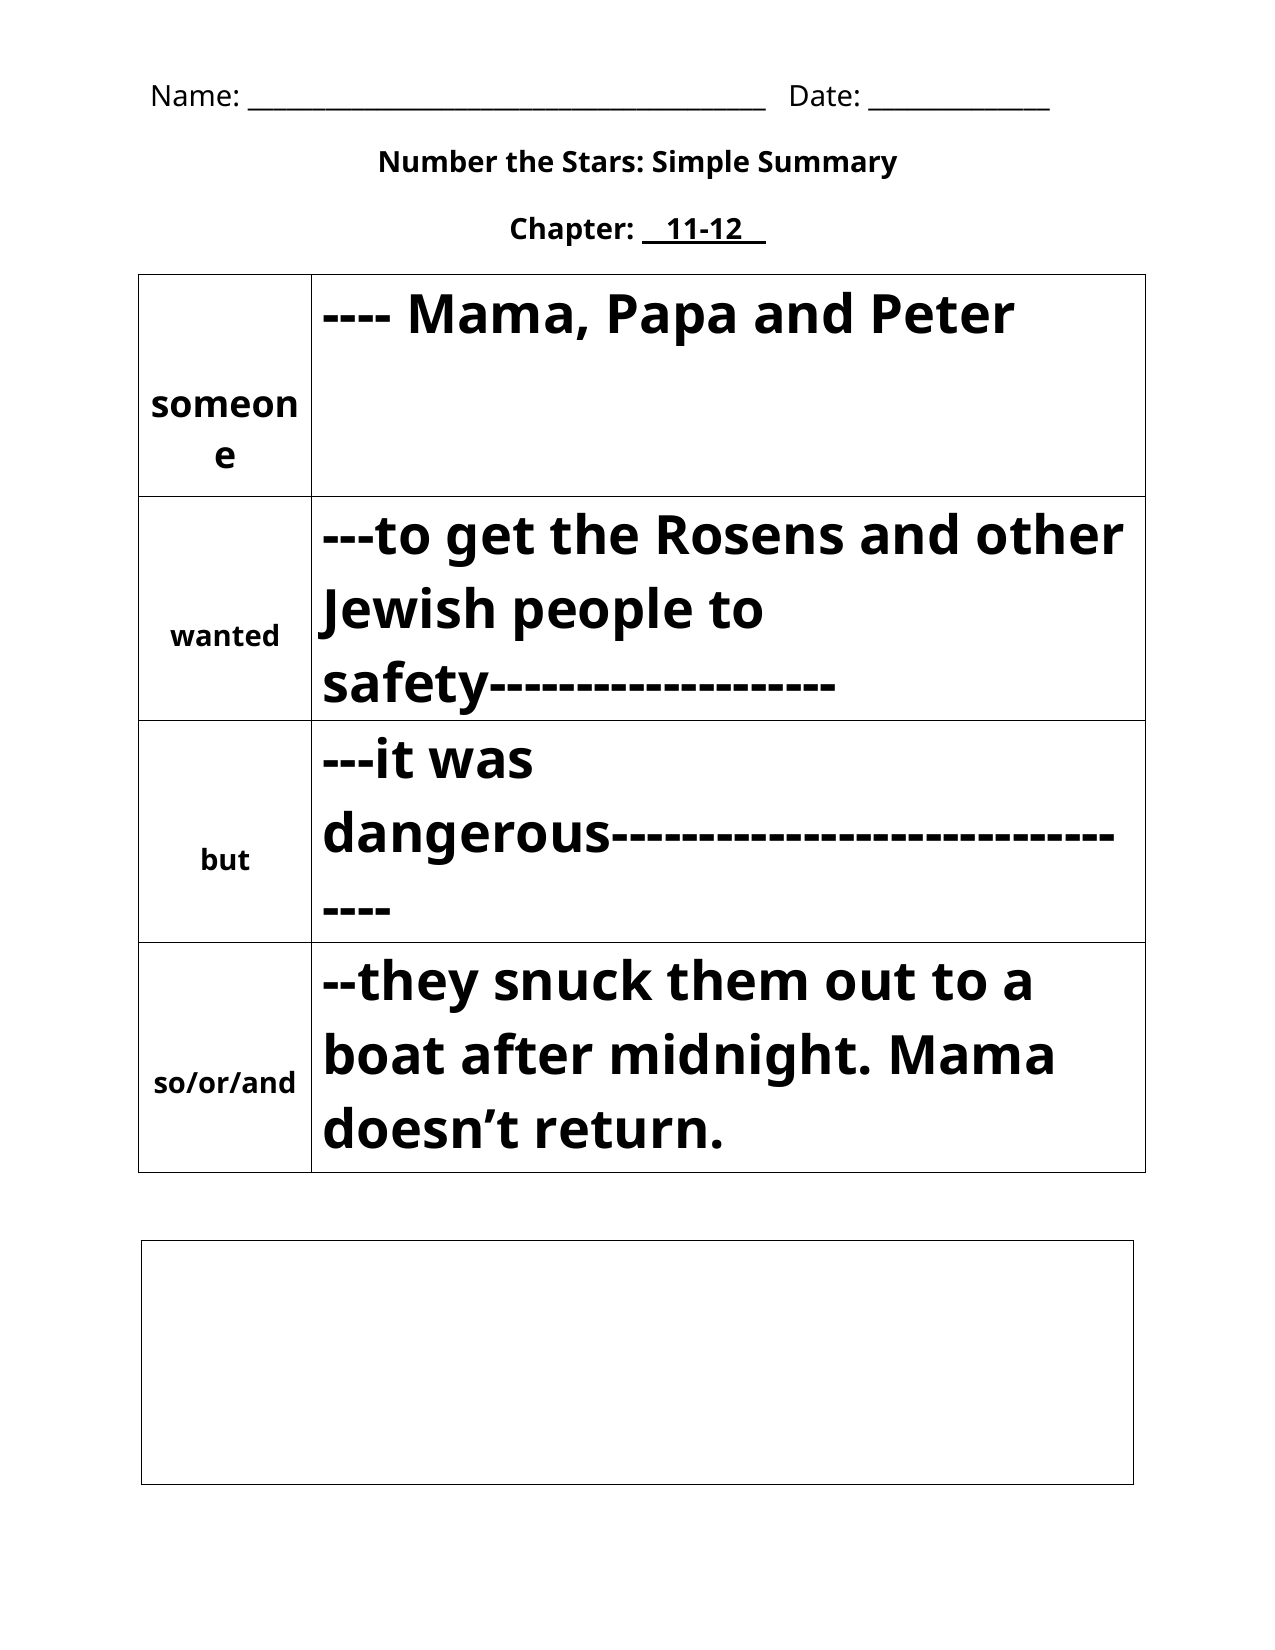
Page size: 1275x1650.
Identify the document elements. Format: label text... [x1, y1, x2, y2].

table_cell wanted [139, 497, 311, 719]
table_cell --they snuck them out to a boat after midnight. Mama doesn’t return. [312, 943, 1145, 1172]
table_cell ---it was dangerous--------------------------------- [312, 721, 1145, 942]
table_cell so/or/and [139, 943, 311, 1172]
text Name: ________________________________________ Date: ______________ [150, 75, 1125, 115]
table_header someone [139, 275, 311, 496]
table_header ---- Mama, Papa and Peter [312, 275, 1145, 496]
text Number the Stars: Simple Summary [150, 141, 1125, 181]
table_cell but [139, 721, 311, 942]
table_cell ---to get the Rosens and other Jewish people to safety-------------------- [312, 497, 1145, 719]
text Chapter: __11-12__ [150, 208, 1125, 248]
